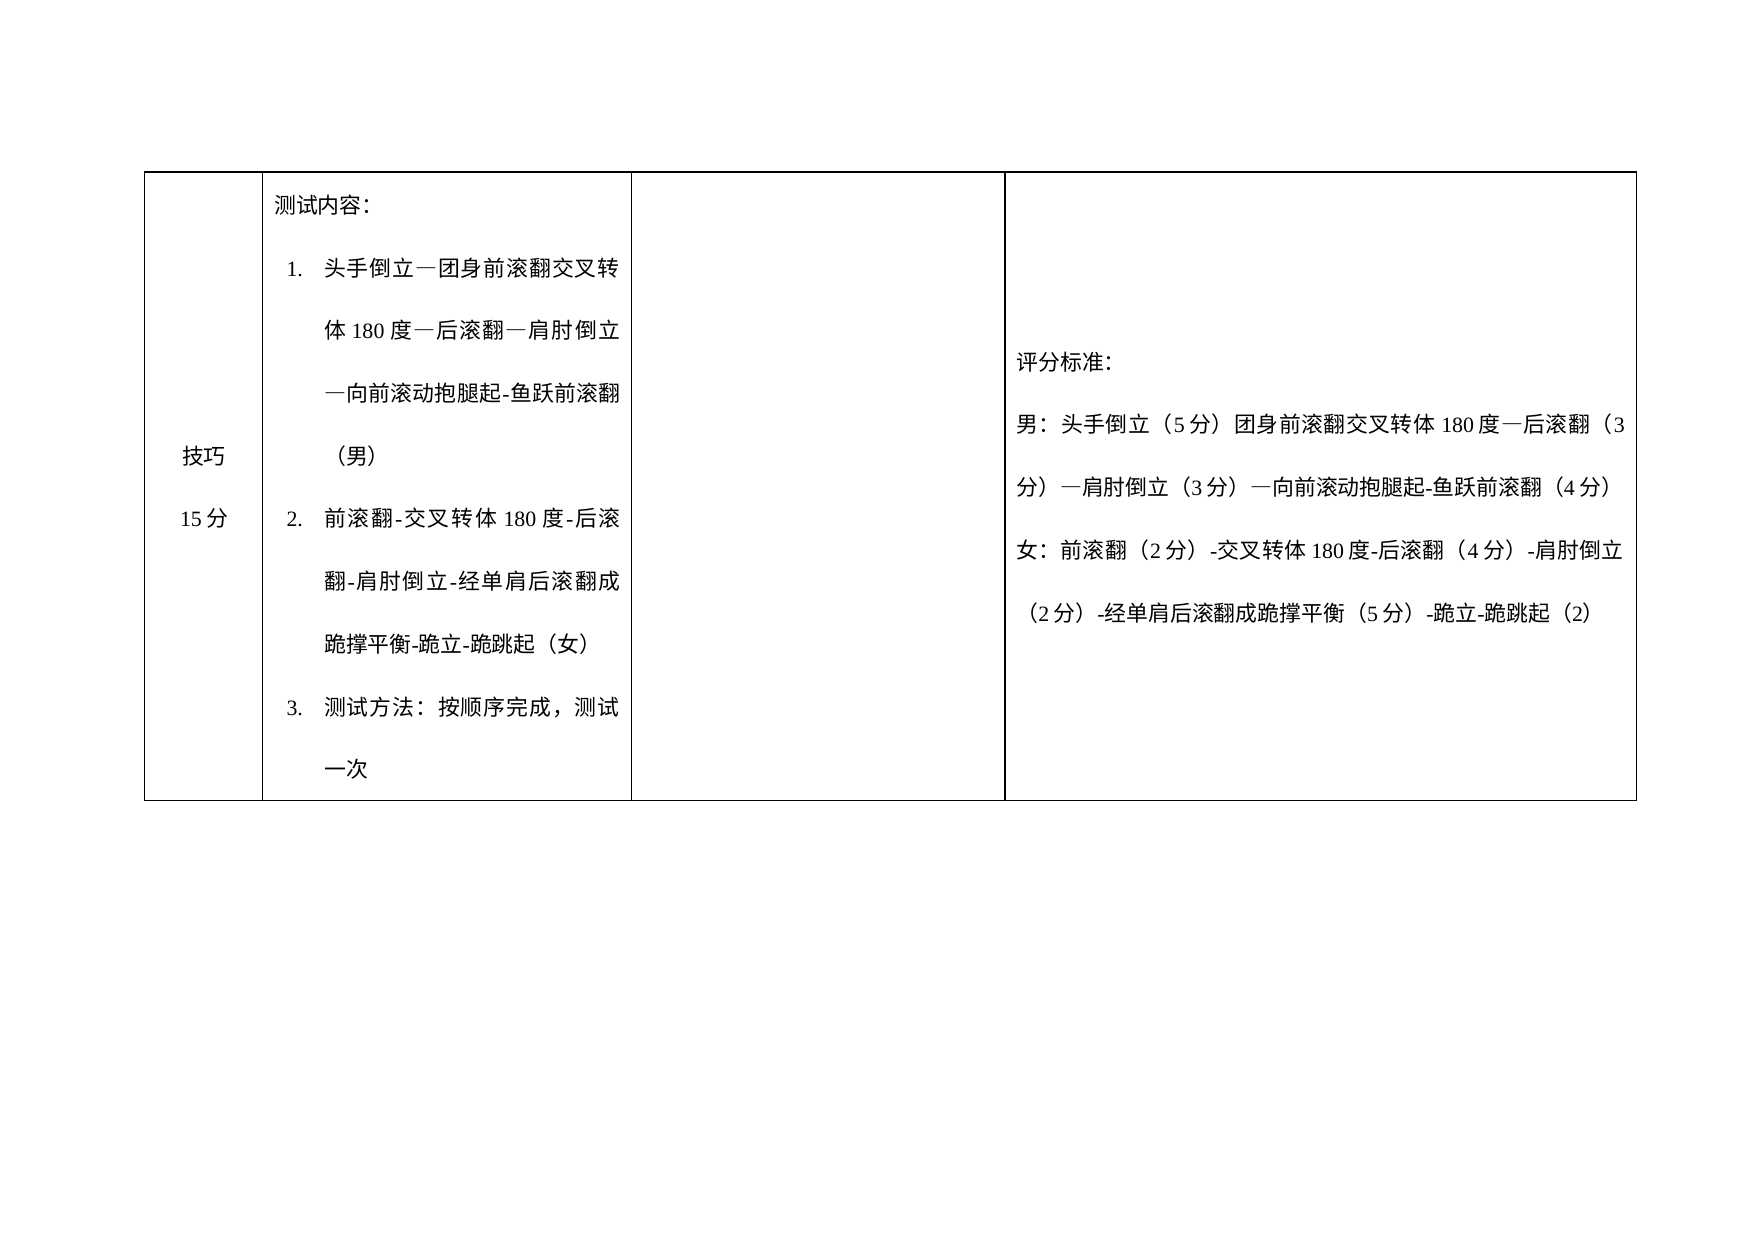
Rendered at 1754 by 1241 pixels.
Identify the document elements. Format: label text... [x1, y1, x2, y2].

table_cell 评分标准： 男：头手倒立（5分）团身前滚翻交叉转体180度—后滚翻（3分）—肩肘倒立（3分）—向前滚动抱腿起-鱼跃前滚翻（4分） 女：前滚翻（2分）-交叉转体180度-后滚翻（4分）-肩肘倒立（2分）-经单肩后滚翻成跪撑平衡（5分）-跪立-跪跳起（2） [1006, 173, 1636, 799]
table_cell 技巧 15分 [145, 173, 262, 799]
table_cell [632, 173, 1004, 799]
table_cell 测试内容： 头手倒立—团身前滚翻交叉转体180度—后滚翻—肩肘倒立—向前滚动抱腿起-鱼跃前滚翻（男） 前滚翻-交叉转体180度-后滚翻-肩肘倒立-经单肩后滚翻成跪撑平衡-跪立-跪跳起（女） 测试方法：按顺序完成，测试一次 [263, 173, 631, 799]
